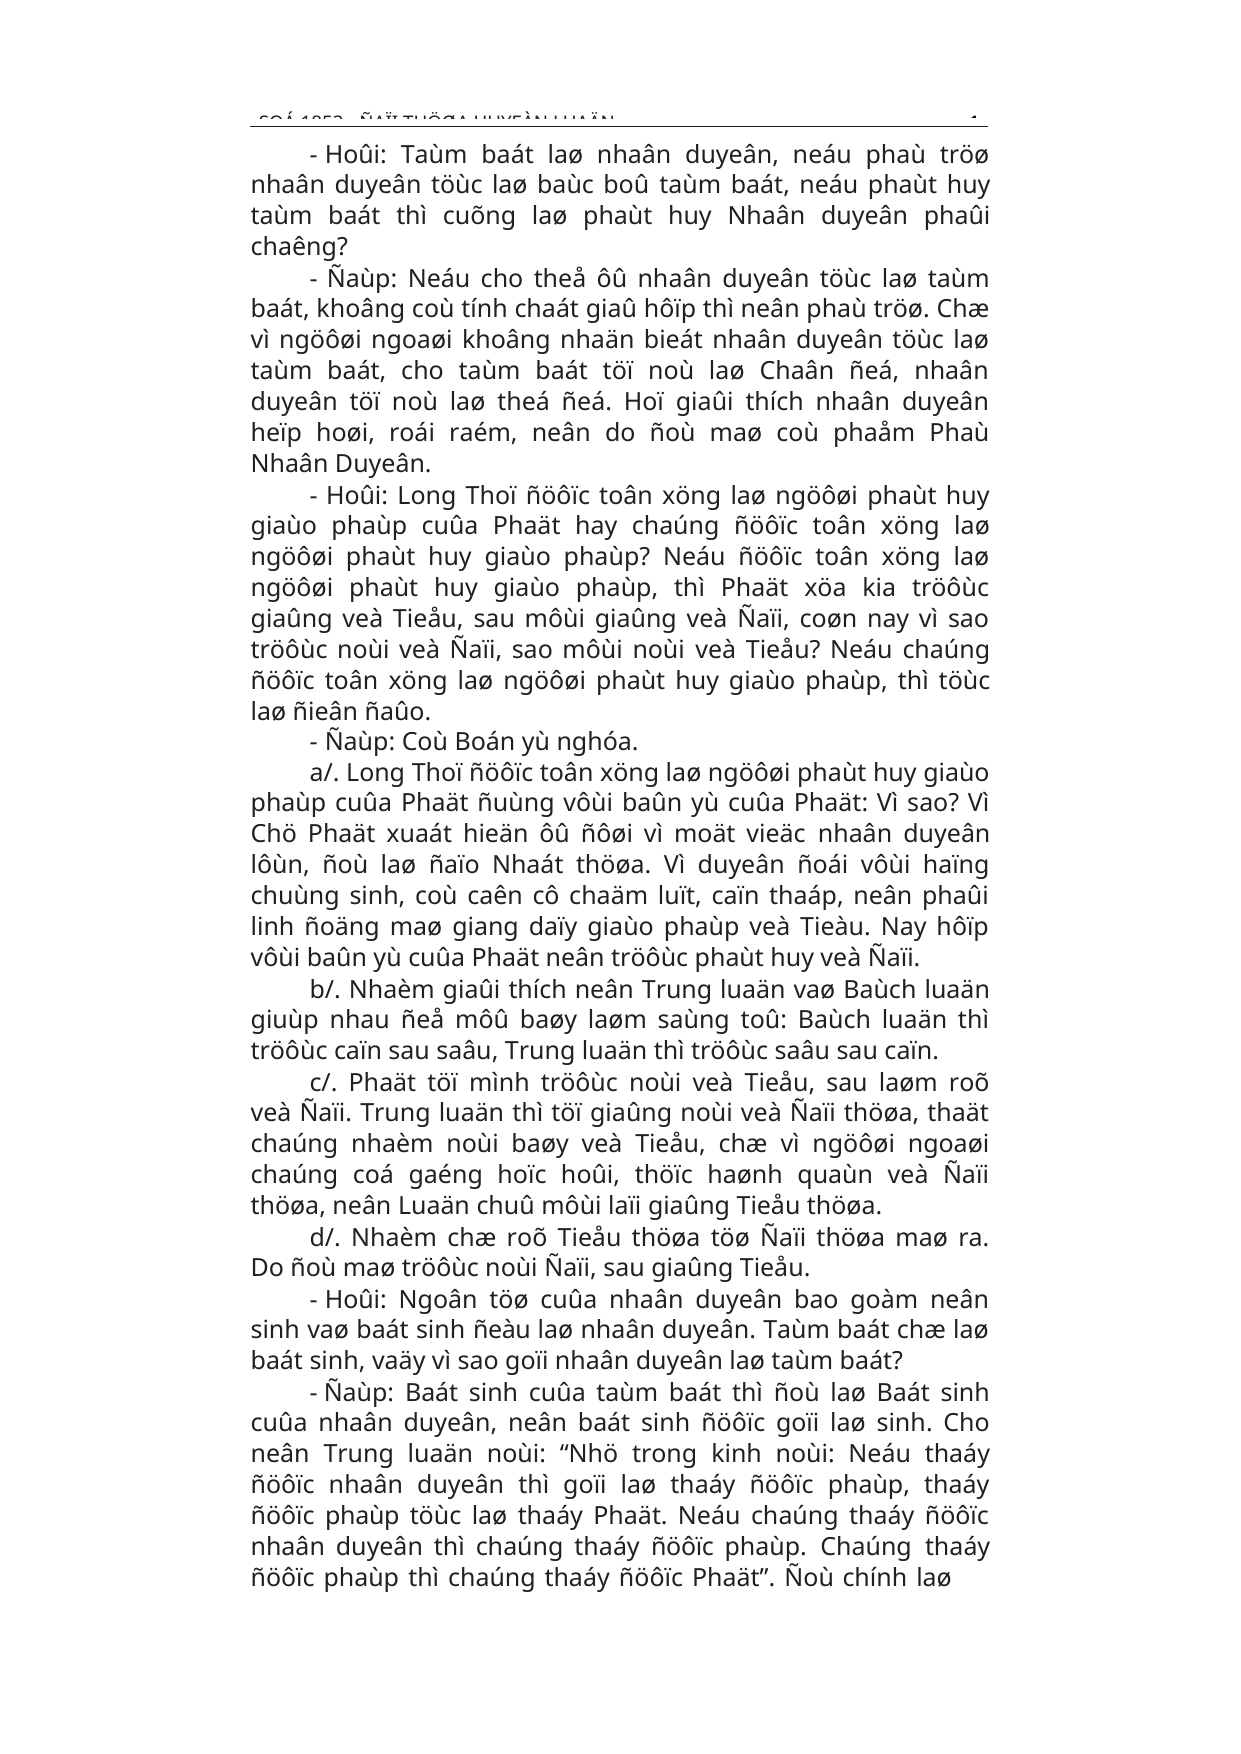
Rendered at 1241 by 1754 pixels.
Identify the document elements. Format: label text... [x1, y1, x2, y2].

list Ñaùp: Coù Boán yù nghóa. [309, 728, 1092, 756]
list Ñaùp: Baát sinh cuûa taùm baát thì ñoù laø Baát sinh cuûa nhaân duyeân, neân baát sinh ñöôïc goïi laø sinh. Cho neân Trung luaän noùi: “Nhö trong kinh noùi: Neáu thaáy ñöôïc nhaân duyeân thì goïi laø thaáy ñöôïc phaùp, thaáy ñöôïc phaùp töùc laø thaáy Phaät. Neáu chaúng thaáy ñöôïc nhaân duyeân thì chaúng thaáy ñöôïc phaùp. Chaúng thaáy ñöôïc phaùp thì chaúng thaáy ñöôïc Phaät”. Ñoù chính laø [250, 1377, 990, 1594]
text d/. Nhaèm chæ roõ Tieåu thöøa töø Ñaïi thöøa maø ra. Do ñoù maø tröôùc noùi Ñaïi, sau giaûng Tieåu. [250, 1222, 990, 1284]
text a/. Long Thoï ñöôïc toân xöng laø ngöôøi phaùt huy giaùo phaùp cuûa Phaät ñuùng vôùi baûn yù cuûa Phaät: Vì sao? Vì Chö Phaät xuaát hieän ôû ñôøi vì moät vieäc nhaân duyeân lôùn, ñoù laø ñaïo Nhaát thöøa. Vì duyeân ñoái vôùi haïng chuùng sinh, coù caên cô chaäm luït, caïn thaáp, neân phaûi linh ñoäng maø giang daïy giaùo phaùp veà Tieàu. Nay hôïp vôùi baûn yù cuûa Phaät neân tröôùc phaùt huy veà Ñaïi. [250, 757, 990, 974]
list Hoûi: Taùm baát laø nhaân duyeân, neáu phaù tröø nhaân duyeân töùc laø baùc boû taùm baát, neáu phaùt huy taùm baát thì cuõng laø phaùt huy Nhaân duyeân phaûi chaêng? [250, 138, 990, 262]
list Hoûi: Ngoân töø cuûa nhaân duyeân bao goàm neân sinh vaø baát sinh ñeàu laø nhaân duyeân. Taùm baát chæ laø baát sinh, vaäy vì sao goïi nhaân duyeân laø taùm baát? [250, 1284, 989, 1377]
text b/. Nhaèm giaûi thích neân Trung luaän vaø Baùch luaän giuùp nhau ñeå môû baøy laøm saùng toû: Baùch luaän thì tröôùc caïn sau saâu, Trung luaän thì tröôùc saâu sau caïn. [250, 974, 990, 1067]
list Ñaùp: Neáu cho theå ôû nhaân duyeân töùc laø taùm baát, khoâng coù tính chaát giaû hôïp thì neân phaù tröø. Chæ vì ngöôøi ngoaøi khoâng nhaän bieát nhaân duyeân töùc laø taùm baát, cho taùm baát töï noù laø Chaân ñeá, nhaân duyeân töï noù laø theá ñeá. Hoï giaûi thích nhaân duyeân heïp hoøi, roái raém, neân do ñoù maø coù phaåm Phaù Nhaân Duyeân. [250, 262, 990, 480]
text c/. Phaät töï mình tröôùc noùi veà Tieåu, sau laøm roõ veà Ñaïi. Trung luaän thì töï giaûng noùi veà Ñaïi thöøa, thaät chaúng nhaèm noùi baøy veà Tieåu, chæ vì ngöôøi ngoaøi chaúng coá gaéng hoïc hoûi, thöïc haønh quaùn veà Ñaïi thöøa, neân Luaän chuû môùi laïi giaûng Tieåu thöøa. [250, 1067, 990, 1222]
list Hoûi: Long Thoï ñöôïc toân xöng laø ngöôøi phaùt huy giaùo phaùp cuûa Phaät hay chaúng ñöôïc toân xöng laø ngöôøi phaùt huy giaùo phaùp? Neáu ñöôïc toân xöng laø ngöôøi phaùt huy giaùo phaùp, thì Phaät xöa kia tröôùc giaûng veà Tieåu, sau môùi giaûng veà Ñaïi, coøn nay vì sao tröôùc noùi veà Ñaïi, sao môùi noùi veà Tieåu? Neáu chaúng ñöôïc toân xöng laø ngöôøi phaùt huy giaùo phaùp, thì töùc laø ñieân ñaûo. [250, 480, 990, 728]
